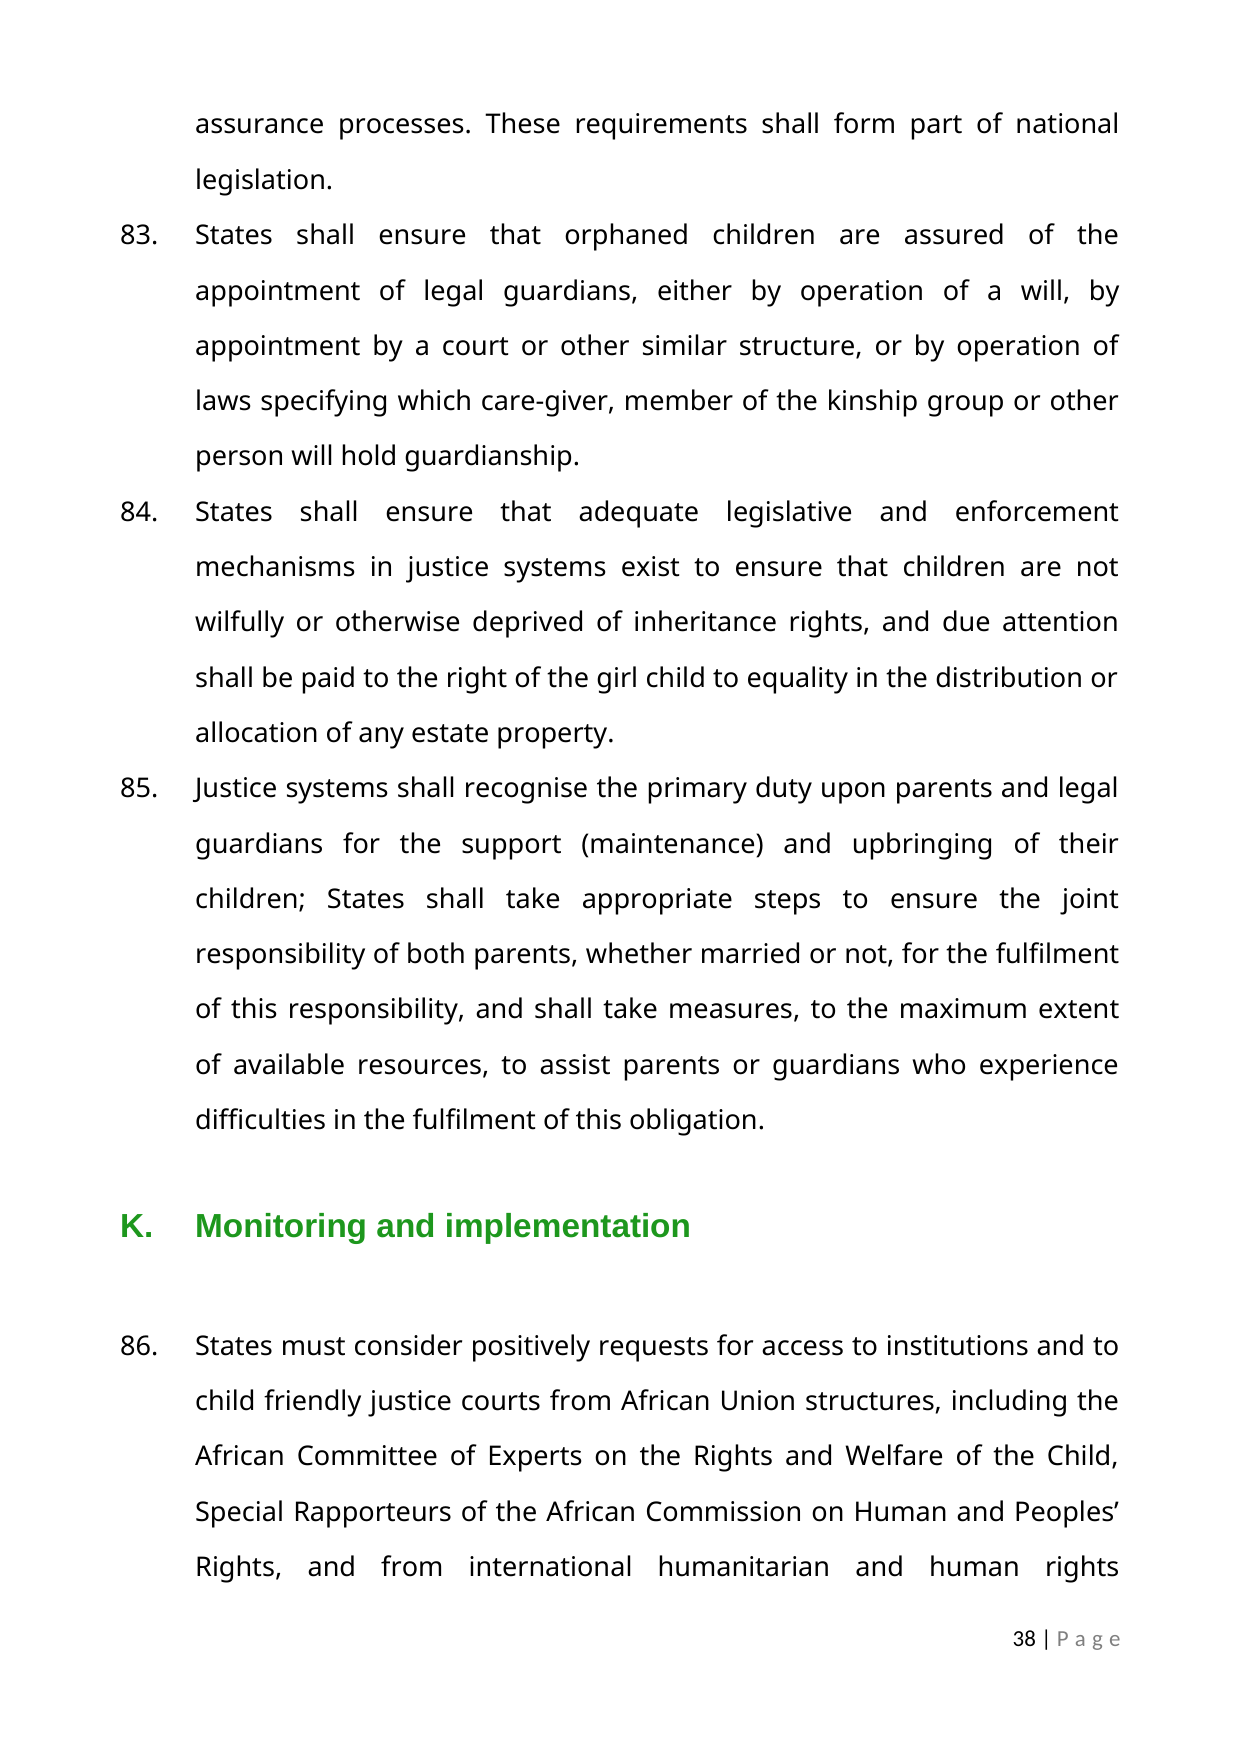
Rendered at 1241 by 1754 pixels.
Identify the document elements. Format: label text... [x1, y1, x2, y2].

subtitle Monitoring and implementation [120, 1206, 1120, 1244]
list 85. Justice systems shall recognise the primary duty upon parents and legal guardians for the support (maintenance) and upbringing of their children; States shall take appropriate steps to ensure the joint responsibility of both parents, whether married or not, for the fulfilment of this responsibility, and shall take measures, to the maximum extent of available resources, to assist parents or guardians who experience difficulties in the fulfilment of this obligation. [120, 769, 1120, 1137]
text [120, 1326, 1120, 1584]
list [120, 105, 1120, 197]
list 84. States shall ensure that adequate legislative and enforcement mechanisms in justice systems exist to ensure that children are not wilfully or otherwise deprived of inheritance rights, and due attention shall be paid to the right of the girl child to equality in the distribution or allocation of any estate property. [120, 492, 1120, 750]
list 83. States shall ensure that orphaned children are assured of the appointment of legal guardians, either by operation of a will, by appointment by a court or other similar structure, or by operation of laws specifying which care-giver, member of the kinship group or other person will hold guardianship. [120, 216, 1120, 474]
